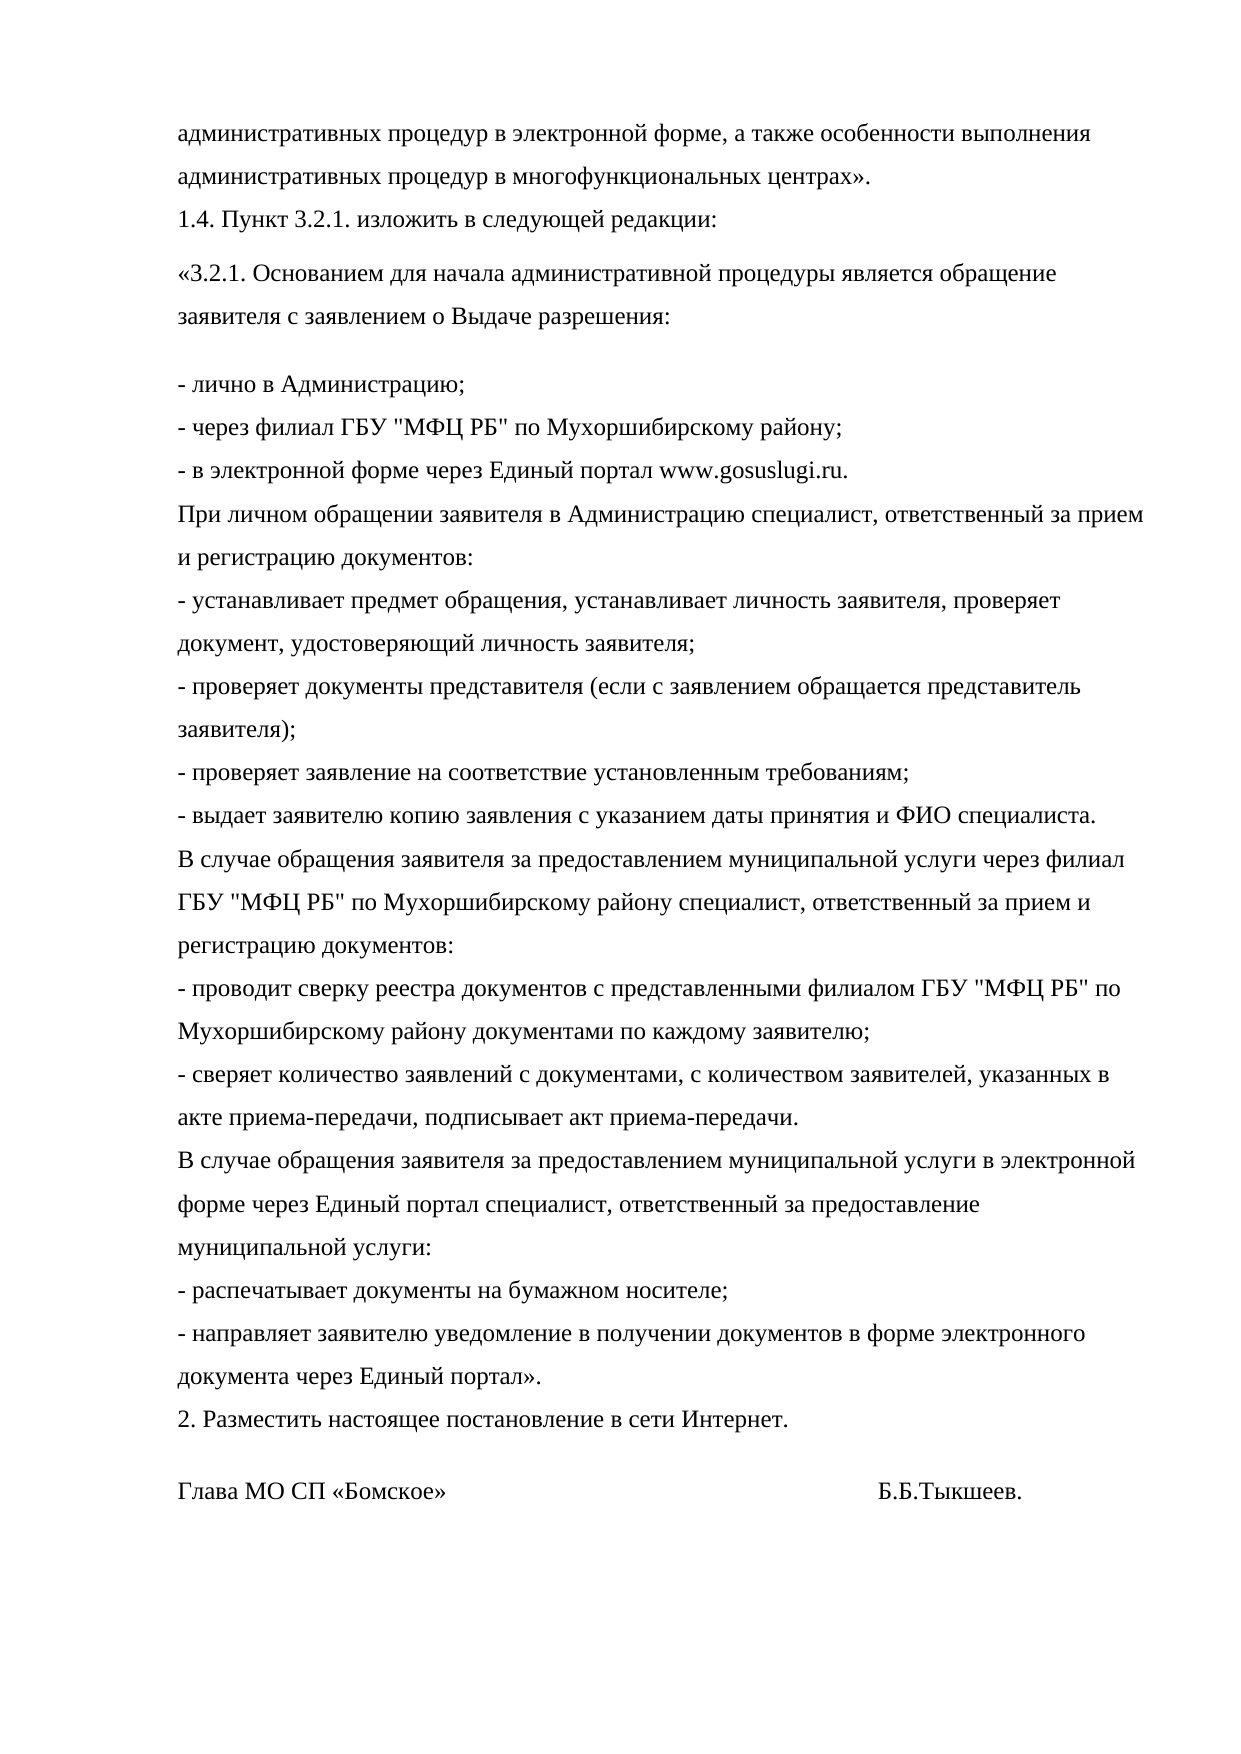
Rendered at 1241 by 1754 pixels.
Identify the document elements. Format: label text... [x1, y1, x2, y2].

text - проверяет заявление на соответствие установленным требованиям; [177, 757, 1152, 786]
text 1.4. Пункт 3.2.1. изложить в следующей редакции: [177, 204, 1152, 233]
text Глава МО СП «Бомское» Б.Б.Тыкшеев. [177, 1476, 1152, 1505]
text - выдает заявителю копию заявления с указанием даты принятия и ФИО специалиста. [177, 801, 1152, 829]
text - проверяет документы представителя (если с заявлением обращается представитель заявителя); [177, 671, 1152, 743]
text - распечатывает документы на бумажном носителе; [177, 1275, 1152, 1304]
text - устанавливает предмет обращения, устанавливает личность заявителя, проверяет документ, удостоверяющий личность заявителя; [177, 585, 1152, 657]
text - направляет заявителю уведомление в получении документов в форме электронного документа через Единый портал». [177, 1318, 1152, 1390]
text При личном обращении заявителя в Администрацию специалист, ответственный за прием и регистрацию документов: [177, 499, 1152, 571]
text - через филиал ГБУ "МФЦ РБ" по Мухоршибирскому району; [177, 412, 1152, 441]
text - проводит сверку реестра документов с представленными филиалом ГБУ "МФЦ РБ" по Мухоршибирскому району документами по каждому заявителю; [177, 973, 1152, 1045]
text 2. Разместить настоящее постановление в сети Интернет. [177, 1404, 1152, 1433]
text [177, 118, 1152, 190]
text - в электронной форме через Единый портал www.gosuslugi.ru. [177, 456, 1152, 484]
text «3.2.1. Основанием для начала административной процедуры является обращение заявителя с заявлением о Выдаче разрешения: [177, 258, 1152, 330]
text - сверяет количество заявлений с документами, с количеством заявителей, указанных в акте приема-передачи, подписывает акт приема-передачи. [177, 1059, 1152, 1131]
text В случае обращения заявителя за предоставлением муниципальной услуги в электронной форме через Единый портал специалист, ответственный за предоставление муниципальной услуги: [177, 1146, 1152, 1261]
text - лично в Администрацию; [177, 369, 1152, 398]
text В случае обращения заявителя за предоставлением муниципальной услуги через филиал ГБУ "МФЦ РБ" по Мухоршибирскому району специалист, ответственный за прием и регистрацию документов: [177, 844, 1152, 959]
